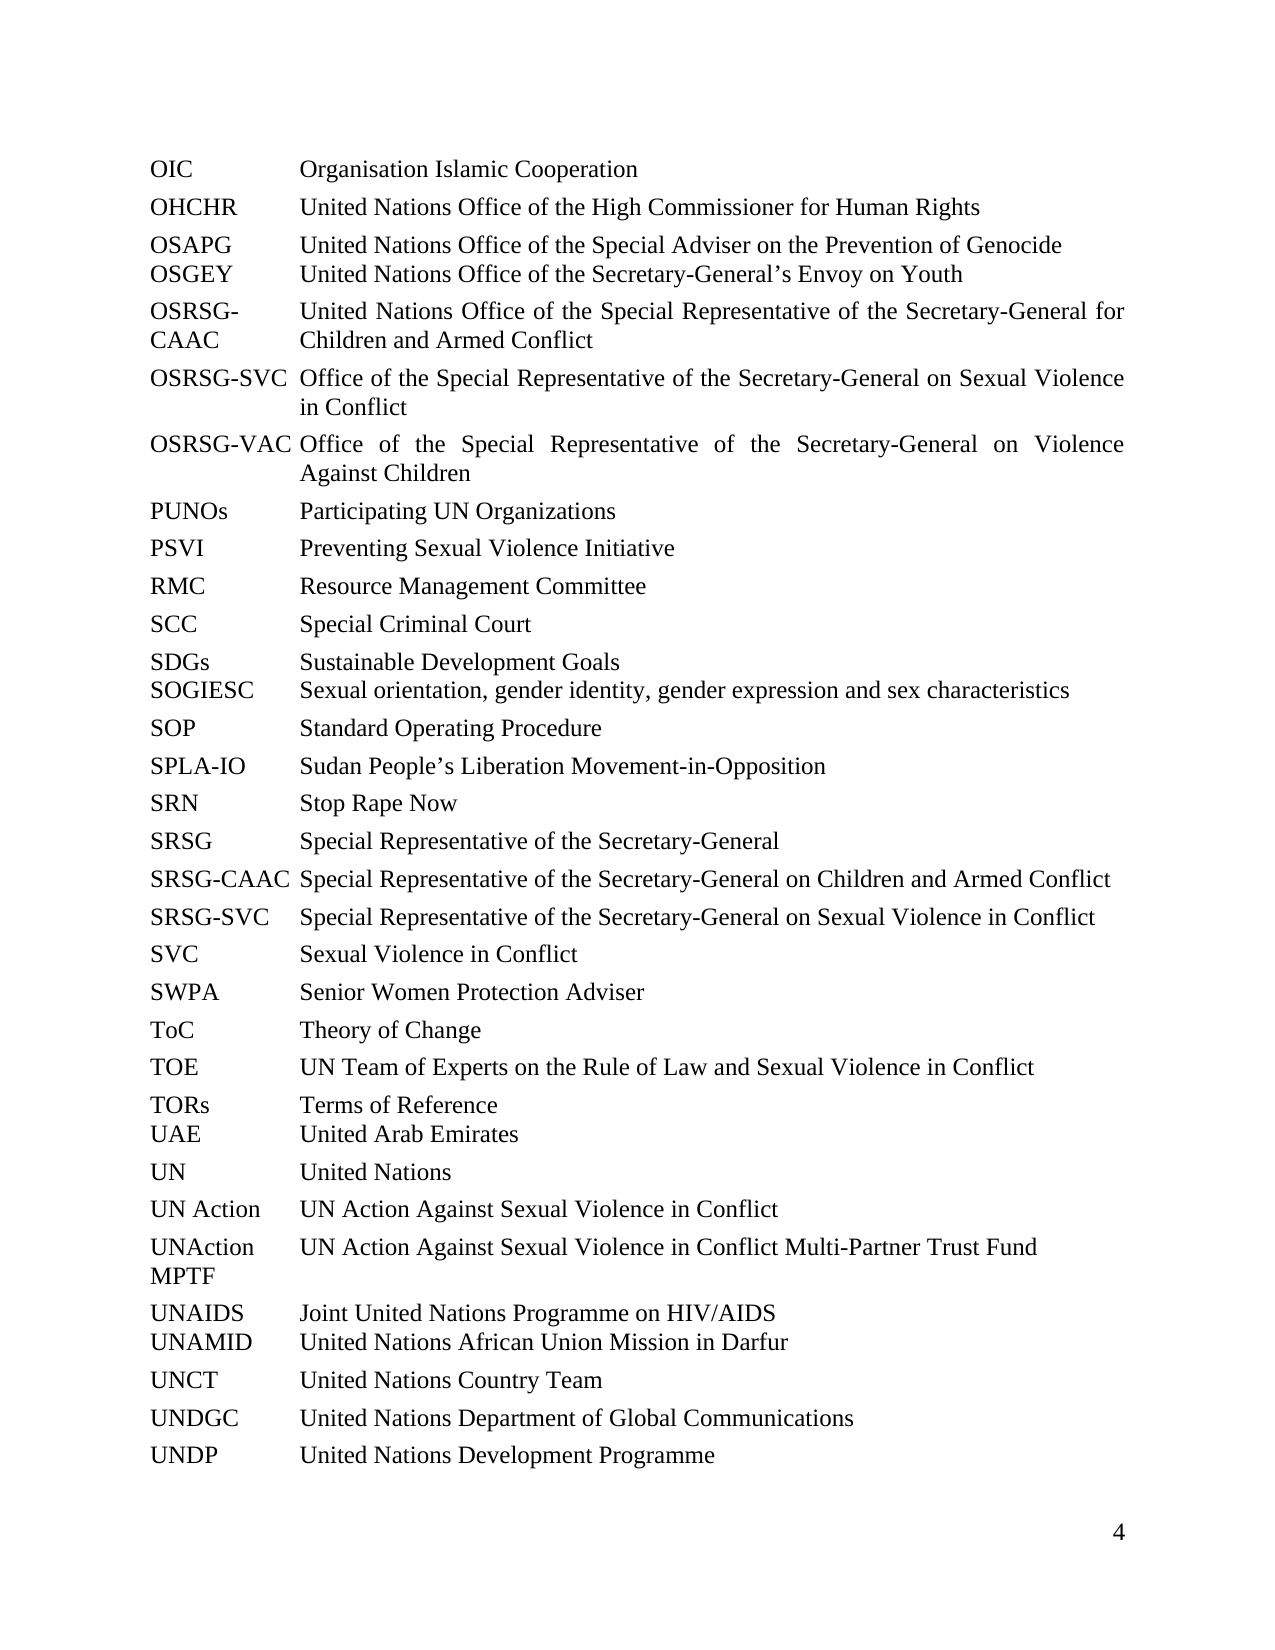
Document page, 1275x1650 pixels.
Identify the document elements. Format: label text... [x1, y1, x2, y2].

table_cell UN Team of Experts on the Rule of Law and Sexual Violence in Conflict [299, 1048, 1125, 1086]
table_cell United Nations Office of the Special Adviser on the Prevention of Genocide United Nations Office of the Secretary-General’s Envoy on Youth [299, 225, 1125, 292]
table_cell Preventing Sexual Violence Initiative [299, 529, 1125, 567]
table_cell OSAPG OSGEY [150, 225, 299, 292]
table_cell SVC [150, 935, 299, 972]
table_cell United Nations Development Programme [299, 1436, 1125, 1473]
table_cell United Nations Country Team [299, 1360, 1125, 1398]
table_cell Sudan People’s Liberation Movement-in-Opposition [299, 746, 1125, 784]
table_cell TOE [150, 1048, 299, 1086]
table_cell Office of the Special Representative of the Secretary-General on Sexual Violence in Conflict [299, 358, 1125, 425]
table_cell OSRSG-CAAC [150, 292, 299, 358]
table_cell SDGs SOGIESC [150, 642, 299, 708]
table_cell United Nations Department of Global Communications [299, 1398, 1125, 1436]
table_cell PSVI [150, 529, 299, 567]
table_cell SPLA-IO [150, 746, 299, 784]
table_cell PUNOs [150, 491, 299, 529]
table_cell UN Action Against Sexual Violence in Conflict [299, 1190, 1125, 1227]
table_cell United Nations [299, 1152, 1125, 1190]
table_cell Organisation Islamic Cooperation [299, 150, 1125, 188]
table_cell Joint United Nations Programme on HIV/AIDS United Nations African Union Mission in Darfur [299, 1294, 1125, 1360]
table_cell UNDGC [150, 1398, 299, 1436]
table_cell Participating UN Organizations [299, 491, 1125, 529]
table_cell SRSG-SVC [150, 897, 299, 935]
table_cell Special Representative of the Secretary-General on Children and Armed Conflict [299, 859, 1125, 897]
table_cell UNDP [150, 1436, 299, 1473]
table_cell Special Representative of the Secretary-General on Sexual Violence in Conflict [299, 897, 1125, 935]
table_cell Special Criminal Court [299, 604, 1125, 642]
table_cell United Nations Office of the Special Representative of the Secretary-General for Children and Armed Conflict [299, 292, 1125, 358]
table_cell Theory of Change [299, 1010, 1125, 1048]
table_cell Sexual Violence in Conflict [299, 935, 1125, 972]
table_cell Terms of Reference United Arab Emirates [299, 1086, 1125, 1152]
table_cell Stop Rape Now [299, 784, 1125, 822]
table_cell SRSG-CAAC [150, 859, 299, 897]
table_cell OSRSG-SVC [150, 358, 299, 425]
table_cell UNAIDS UNAMID [150, 1294, 299, 1360]
table_cell SCC [150, 604, 299, 642]
table_cell UN Action [150, 1190, 299, 1227]
table_cell UNAction MPTF [150, 1228, 299, 1294]
table_cell Senior Women Protection Adviser [299, 973, 1125, 1010]
table_cell United Nations Office of the High Commissioner for Human Rights [299, 188, 1125, 225]
table_cell UN [150, 1152, 299, 1190]
table_cell SRN [150, 784, 299, 822]
table_cell Resource Management Committee [299, 567, 1125, 604]
table_cell OSRSG-VAC [150, 425, 299, 491]
table_cell TORs UAE [150, 1086, 299, 1152]
table_cell UN Action Against Sexual Violence in Conflict Multi-Partner Trust Fund [299, 1228, 1125, 1294]
table_cell OIC [150, 150, 299, 188]
table_cell UNCT [150, 1360, 299, 1398]
table_cell SOP [150, 709, 299, 746]
table_cell SRSG [150, 822, 299, 859]
table_cell SWPA [150, 973, 299, 1010]
table_cell ToC [150, 1010, 299, 1048]
table_cell Office of the Special Representative of the Secretary-General on Violence Against Children [299, 425, 1125, 491]
table_cell Sustainable Development Goals Sexual orientation, gender identity, gender expression and sex characteristics [299, 642, 1125, 708]
table_cell Special Representative of the Secretary-General [299, 822, 1125, 859]
table_cell Standard Operating Procedure [299, 709, 1125, 746]
table_cell OHCHR [150, 188, 299, 225]
table_cell RMC [150, 567, 299, 604]
